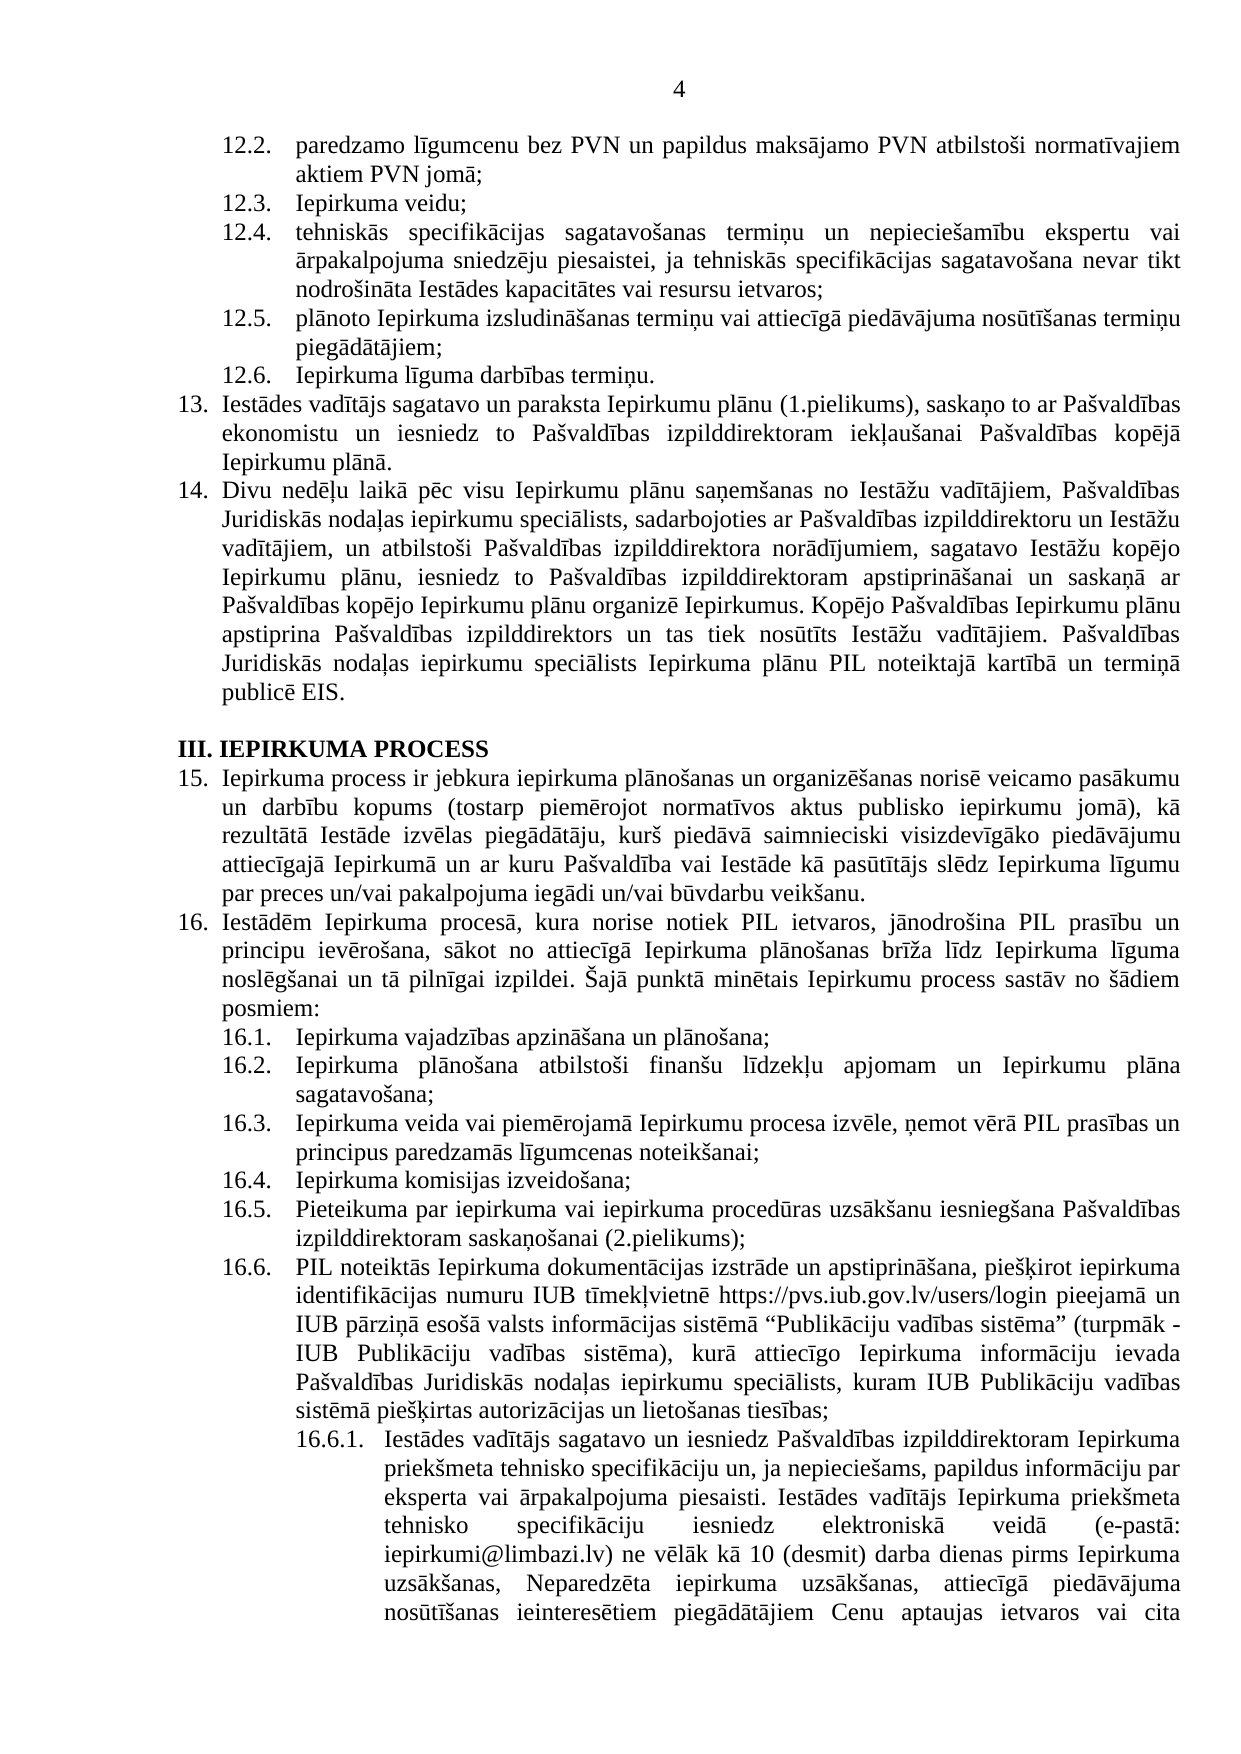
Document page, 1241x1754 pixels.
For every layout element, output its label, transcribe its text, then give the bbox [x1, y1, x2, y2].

list PIL noteiktās Iepirkuma dokumentācijas izstrāde un apstiprināšana, piešķirot iepirkuma identifikācijas numuru IUB tīmekļvietnē https://pvs.iub.gov.lv/users/login pieejamā un IUB pārziņā esošā valsts informācijas sistēmā “Publikāciju vadības sistēma” (turpmāk - IUB Publikāciju vadības sistēma), kurā attiecīgo Iepirkuma informāciju ievada Pašvaldības Juridiskās nodaļas iepirkumu speciālists, kuram IUB Publikāciju vadības sistēmā piešķirtas autorizācijas un lietošanas tiesības; [222, 1252, 1181, 1424]
list Iepirkuma plānošana atbilstoši finanšu līdzekļu apjomam un Iepirkumu plāna sagatavošana; [222, 1051, 1181, 1108]
list Pieteikuma par iepirkuma vai iepirkuma procedūras uzsākšanu iesniegšana Pašvaldības izpilddirektoram saskaņošanai (2.pielikums); [222, 1194, 1181, 1252]
list Iestādes vadītājs sagatavo un paraksta Iepirkumu plānu (1.pielikums), saskaņo to ar Pašvaldības ekonomistu un iesniedz to Pašvaldības izpilddirektoram iekļaušanai Pašvaldības kopējā Iepirkumu plānā. [177, 389, 1181, 476]
list Iepirkuma līguma darbības termiņu. [222, 361, 1181, 389]
list Iepirkuma vajadzības apzināšana un plānošana; [222, 1022, 1181, 1051]
list Iestādēm Iepirkuma procesā, kura norise notiek PIL ietvaros, jānodrošina PIL prasību un principu ievērošana, sākot no attiecīgā Iepirkuma plānošanas brīža līdz Iepirkuma līguma noslēgšanai un tā pilnīgai izpildei. Šajā punktā minētais Iepirkumu process sastāv no šādiem posmiem: [177, 907, 1181, 1022]
list Iepirkuma komisijas izveidošana; [222, 1166, 1181, 1194]
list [295, 1424, 1181, 1626]
list Iepirkuma veida vai piemērojamā Iepirkumu procesa izvēle, ņemot vērā PIL prasības un principus paredzamās līgumcenas noteikšanai; [222, 1108, 1181, 1166]
list Divu nedēļu laikā pēc visu Iepirkumu plānu saņemšanas no Iestāžu vadītājiem, Pašvaldības Juridiskās nodaļas iepirkumu speciālists, sadarbojoties ar Pašvaldības izpilddirektoru un Iestāžu vadītājiem, un atbilstoši Pašvaldības izpilddirektora norādījumiem, sagatavo Iestāžu kopējo Iepirkumu plānu, iesniedz to Pašvaldības izpilddirektoram apstiprināšanai un saskaņā ar Pašvaldības kopējo Iepirkumu plānu organizē Iepirkumus. Kopējo Pašvaldības Iepirkumu plānu apstiprina Pašvaldības izpilddirektors un tas tiek nosūtīts Iestāžu vadītājiem. Pašvaldības Juridiskās nodaļas iepirkumu speciālists Iepirkuma plānu PIL noteiktajā kartībā un termiņā publicē EIS. [177, 476, 1181, 706]
text III. IEPIRKUMA PROCESS [177, 734, 1181, 763]
list tehniskās specifikācijas sagatavošanas termiņu un nepieciešamību ekspertu vai ārpakalpojuma sniedzēju piesaistei, ja tehniskās specifikācijas sagatavošana nevar tikt nodrošināta Iestādes kapacitātes vai resursu ietvaros; [222, 217, 1181, 303]
list paredzamo līgumcenu bez PVN un papildus maksājamo PVN atbilstoši normatīvajiem aktiem PVN jomā; [222, 131, 1181, 188]
list Iepirkuma process ir jebkura iepirkuma plānošanas un organizēšanas norisē veicamo pasākumu un darbību kopums (tostarp piemērojot normatīvos aktus publisko iepirkumu jomā), kā rezultātā Iestāde izvēlas piegādātāju, kurš piedāvā saimnieciski visizdevīgāko piedāvājumu attiecīgajā Iepirkumā un ar kuru Pašvaldība vai Iestāde kā pasūtītājs slēdz Iepirkuma līgumu par preces un/vai pakalpojuma iegādi un/vai būvdarbu veikšanu. [177, 763, 1181, 907]
list plānoto Iepirkuma izsludināšanas termiņu vai attiecīgā piedāvājuma nosūtīšanas termiņu piegādātājiem; [222, 303, 1181, 361]
list Iepirkuma veidu; [222, 188, 1181, 217]
